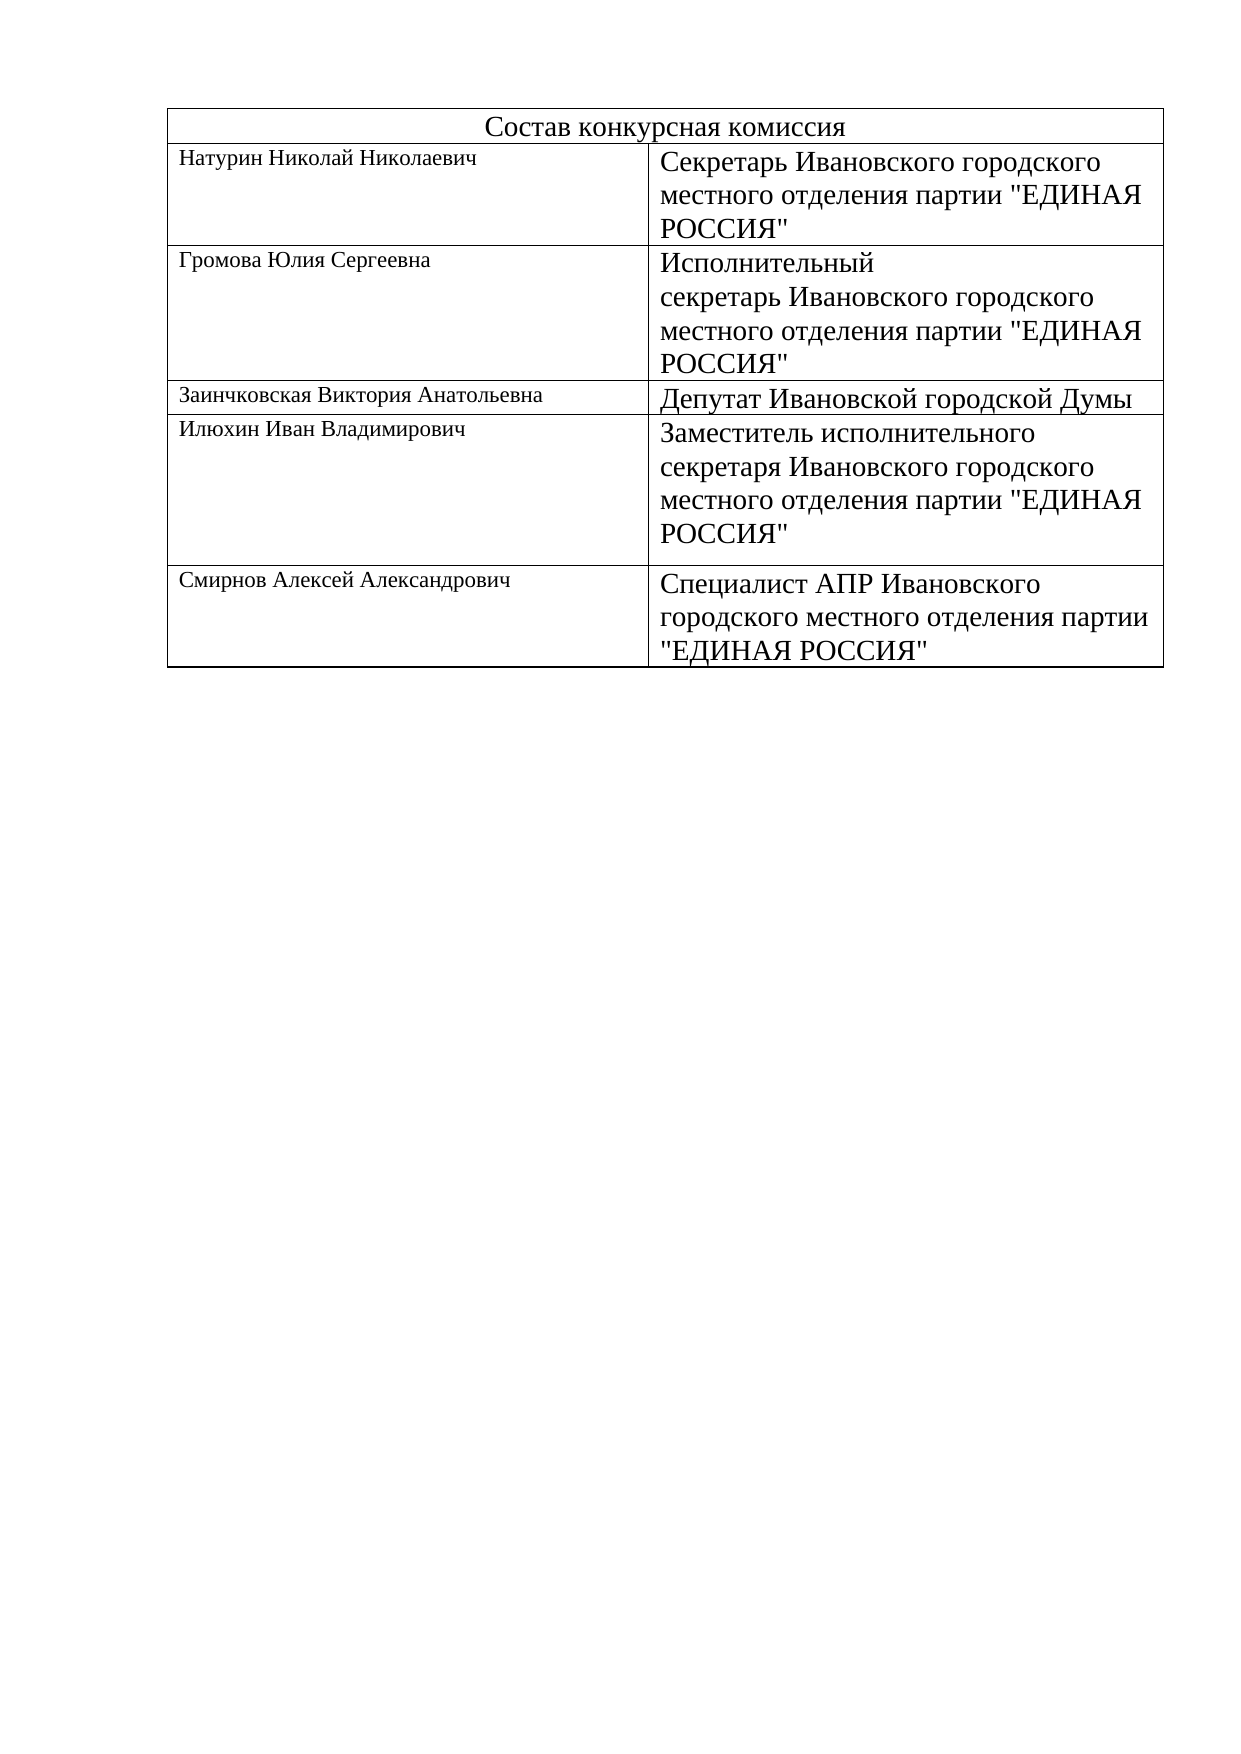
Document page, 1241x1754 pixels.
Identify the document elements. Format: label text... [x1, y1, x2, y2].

table_cell Натурин Николай Николаевич [168, 144, 648, 244]
table_cell Специалист АПР Ивановского городского местного отделения партии "ЕДИНАЯ РОССИЯ" [649, 566, 1163, 666]
table_header Состав конкурсная комиссия [168, 109, 1163, 143]
table_cell Илюхин Иван Владимирович [168, 415, 648, 565]
table_cell Секретарь Ивановского городского местного отделения партии "ЕДИНАЯ РОССИЯ" [649, 144, 1163, 244]
table_cell Заинчковская Виктория Анатольевна [168, 381, 648, 414]
table_cell Громова Юлия Сергеевна [168, 246, 648, 380]
table_cell Смирнов Алексей Александрович [168, 566, 648, 666]
table_cell Депутат Ивановской городской Думы [649, 381, 1163, 414]
table_cell Исполнительный секретарь Ивановского городского местного отделения партии "ЕДИНАЯ РОССИЯ" [649, 246, 1163, 380]
table_cell Заместитель исполнительного секретаря Ивановского городского местного отделения партии "ЕДИНАЯ РОССИЯ" [649, 415, 1163, 565]
